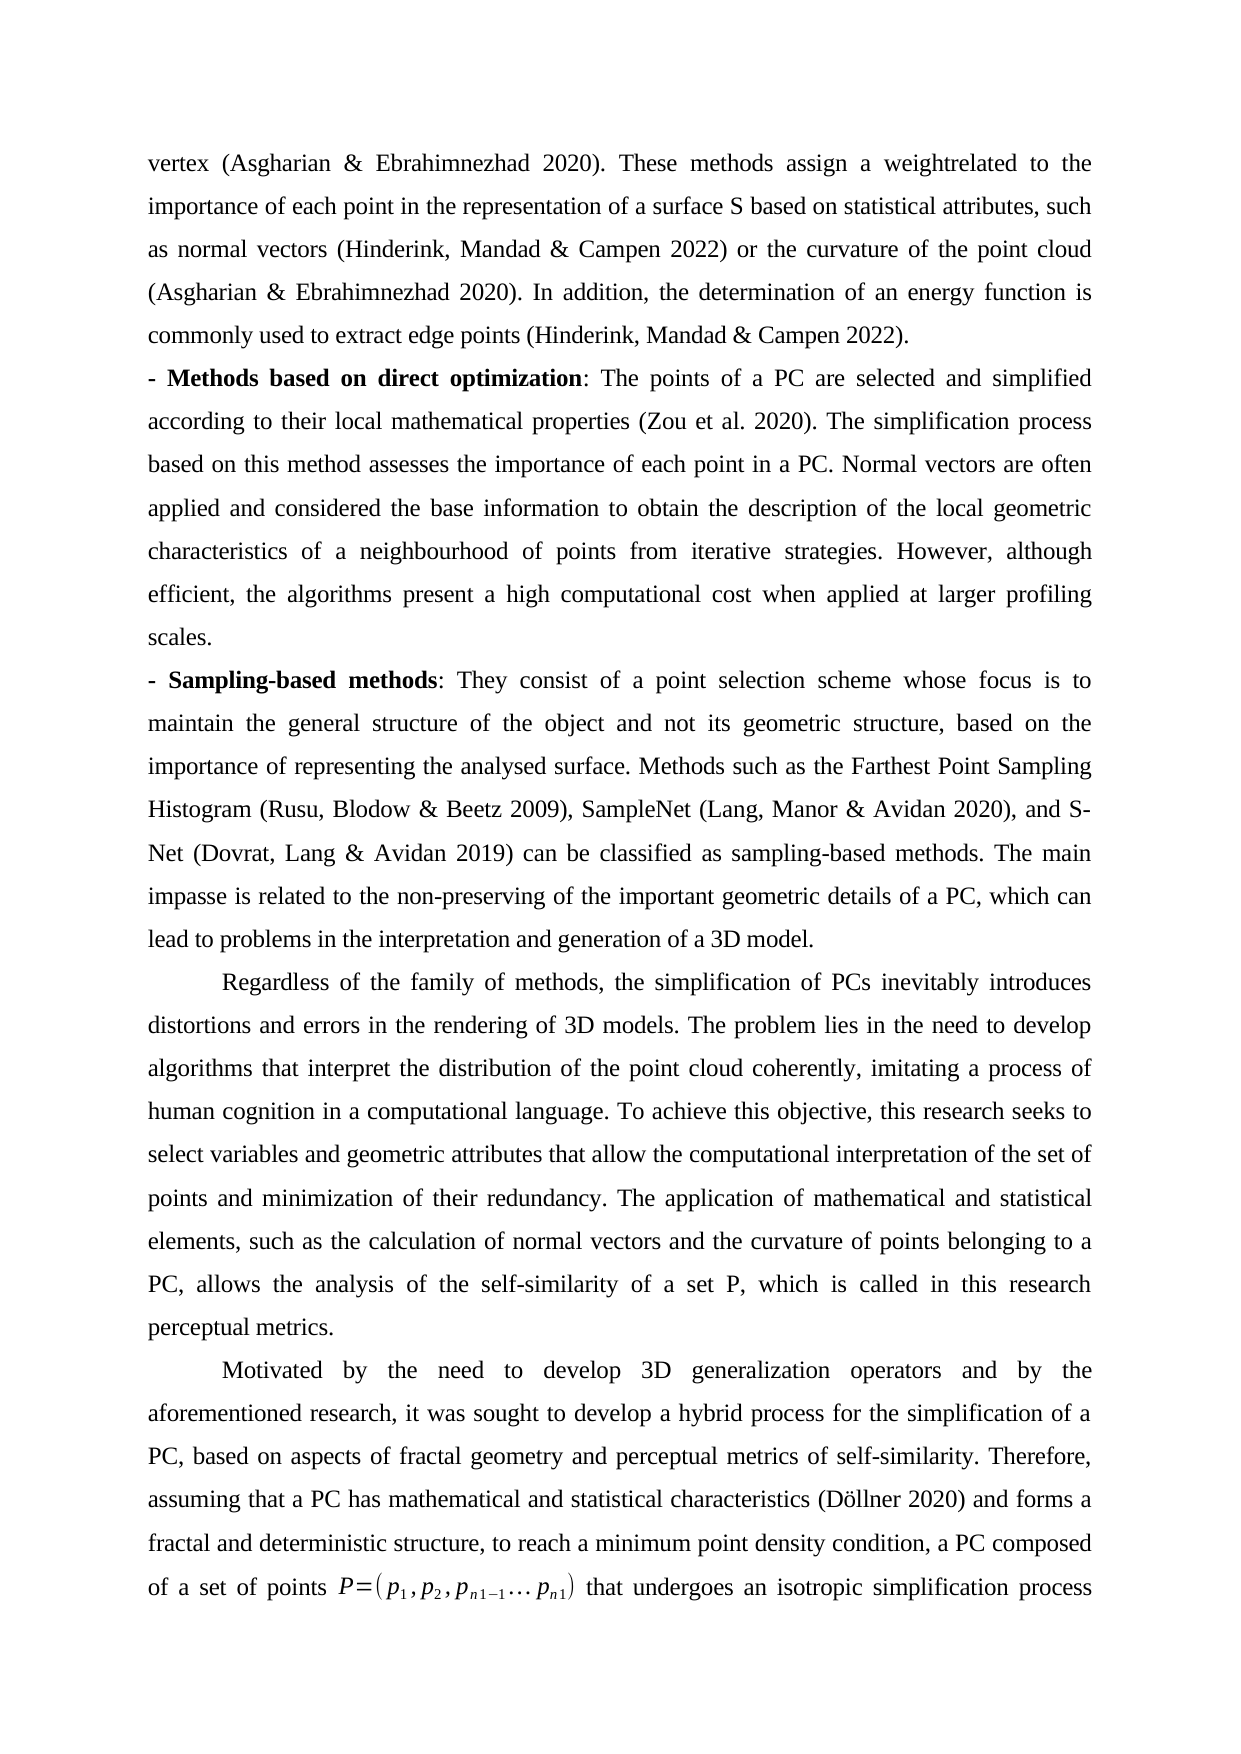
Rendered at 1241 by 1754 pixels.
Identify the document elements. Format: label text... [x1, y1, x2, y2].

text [148, 1355, 1092, 1603]
text - Methods based on direct optimization: The points of a PC are selected and simplified according to their local mathematical properties (Zou et al. 2020). The simplification process based on this method assesses the importance of each point in a PC. Normal vectors are often applied and considered the base information to obtain the description of the local geometric characteristics of a neighbourhood of points from iterative strategies. However, although efficient, the algorithms present a high computational cost when applied at larger profiling scales. [148, 363, 1092, 651]
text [148, 148, 1092, 349]
text Regardless of the family of methods, the simplification of PCs inevitably introduces distortions and errors in the rendering of 3D models. The problem lies in the need to develop algorithms that interpret the distribution of the point cloud coherently, imitating a process of human cognition in a computational language. To achieve this objective, this research seeks to select variables and geometric attributes that allow the computational interpretation of the set of points and minimization of their redundancy. The application of mathematical and statistical elements, such as the calculation of normal vectors and the curvature of points belonging to a PC, allows the analysis of the self-similarity of a set P, which is called in this research perceptual metrics. [148, 967, 1092, 1341]
text - Sampling-based methods: They consist of a point selection scheme whose focus is to maintain the general structure of the object and not its geometric structure, based on the importance of representing the analysed surface. Methods such as the Farthest Point Sampling Histogram (Rusu, Blodow & Beetz 2009), SampleNet (Lang, Manor & Avidan 2020), and S-Net (Dovrat, Lang & Avidan 2019) can be classified as sampling-based methods. The main impasse is related to the non-preserving of the important geometric details of a PC, which can lead to problems in the interpretation and generation of a 3D model. [148, 665, 1092, 953]
